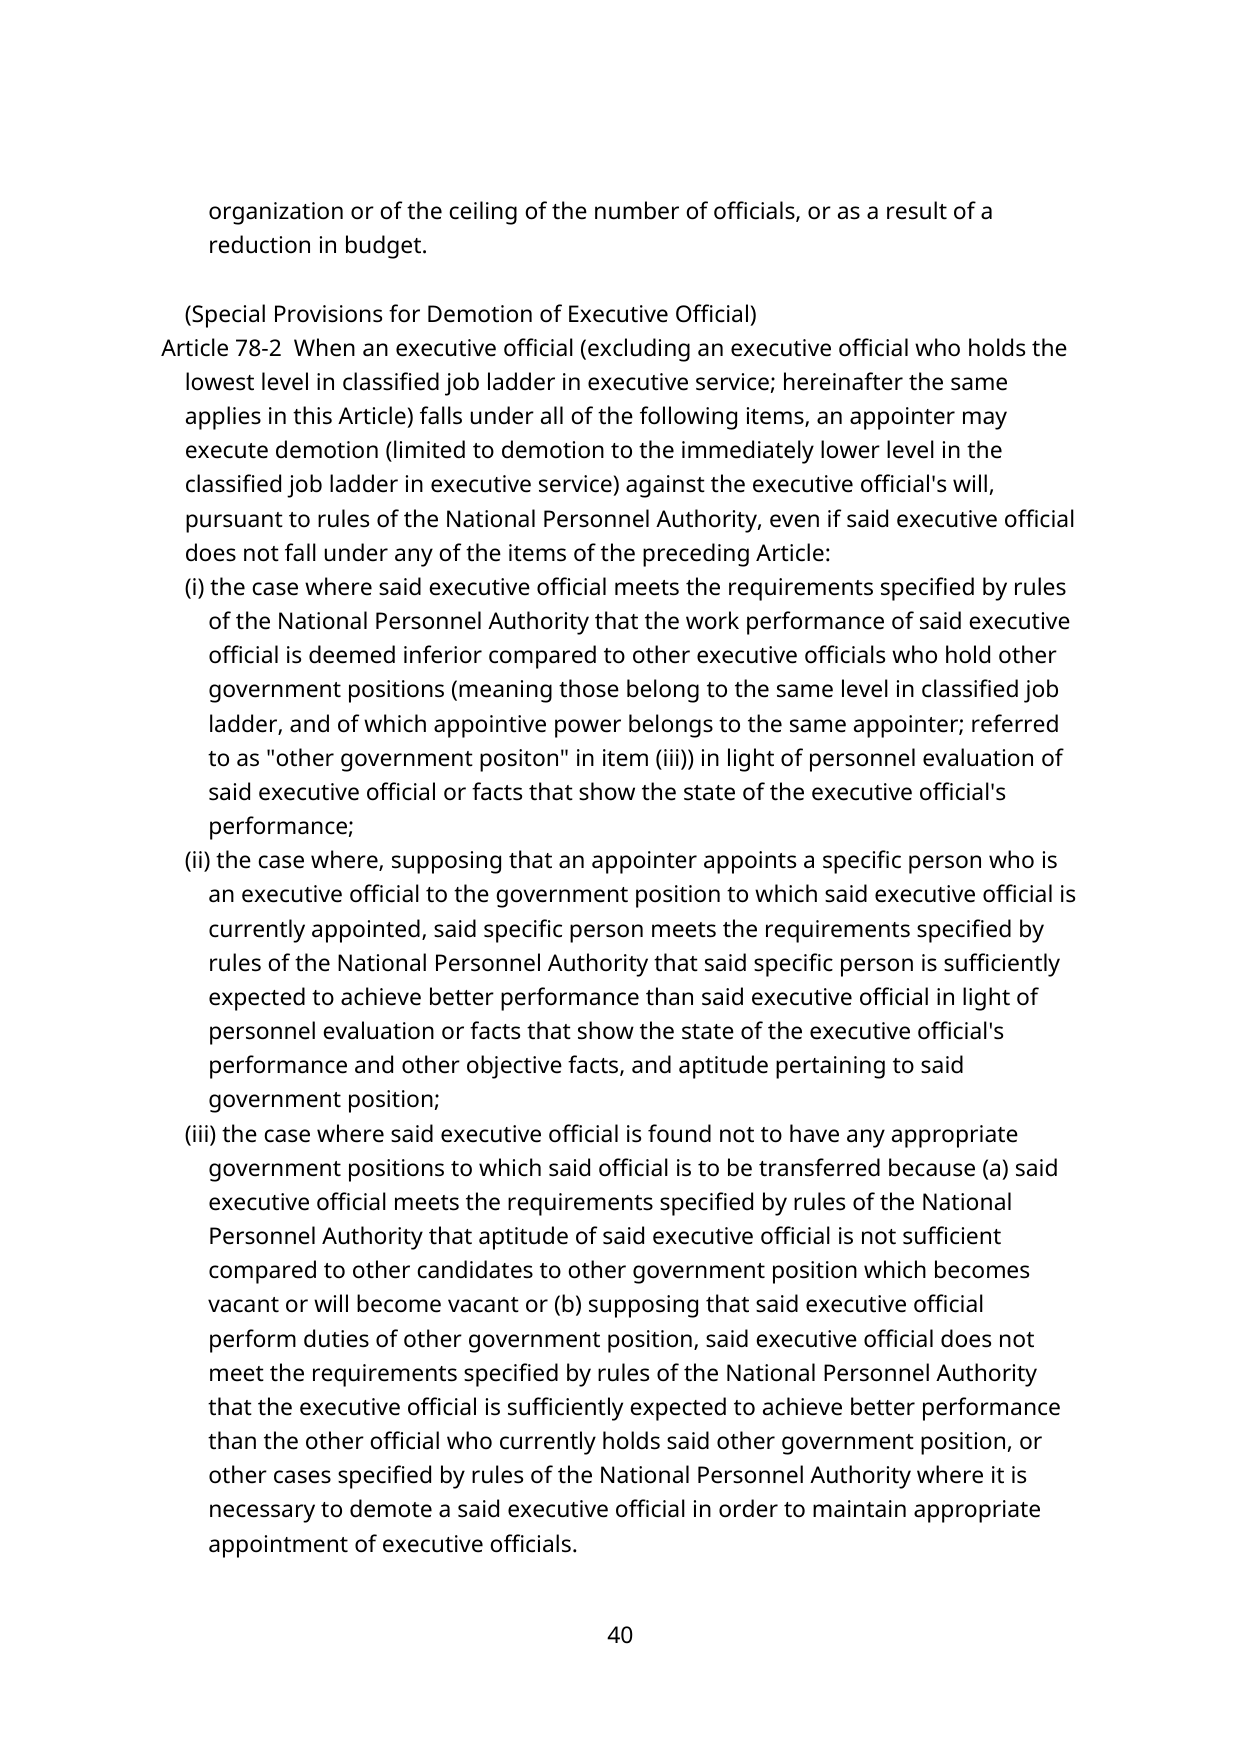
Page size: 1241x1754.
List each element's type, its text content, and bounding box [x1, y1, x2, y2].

text (i) the case where said executive official meets the requirements specified by rules of the National Personnel Authority that the work performance of said executive official is deemed inferior compared to other executive officials who hold other government positions (meaning those belong to the same level in classified job ladder, and of which appointive power belongs to the same appointer; referred to as "other government positon" in item (iii)) in light of personnel evaluation of said executive official or facts that show the state of the executive official's performance; [184, 569, 1079, 843]
text (Special Provisions for Demotion of Executive Official) [184, 296, 1079, 330]
text (ii) the case where, supposing that an appointer appoints a specific person who is an executive official to the government position to which said executive official is currently appointed, said specific person meets the requirements specified by rules of the National Personnel Authority that said specific person is sufficiently expected to achieve better performance than said executive official in light of personnel evaluation or facts that show the state of the executive official's performance and other objective facts, and aptitude pertaining to said government position; [184, 843, 1079, 1116]
text (iii) the case where said executive official is found not to have any appropriate government positions to which said official is to be transferred because (a) said executive official meets the requirements specified by rules of the National Personnel Authority that aptitude of said executive official is not sufficient compared to other candidates to other government position which becomes vacant or will become vacant or (b) supposing that said executive official perform duties of other government position, said executive official does not meet the requirements specified by rules of the National Personnel Authority that the executive official is sufficiently expected to achieve better performance than the other official who currently holds said other government position, or other cases specified by rules of the National Personnel Authority where it is necessary to demote a said executive official in order to maintain appropriate appointment of executive officials. [184, 1116, 1079, 1560]
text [184, 194, 1079, 262]
text Article 78-2 When an executive official (excluding an executive official who holds the lowest level in classified job ladder in executive service; hereinafter the same applies in this Article) falls under all of the following items, an appointer may execute demotion (limited to demotion to the immediately lower level in the classified job ladder in executive service) against the executive official's will, pursuant to rules of the National Personnel Authority, even if said executive official does not fall under any of the items of the preceding Article: [161, 330, 1079, 569]
